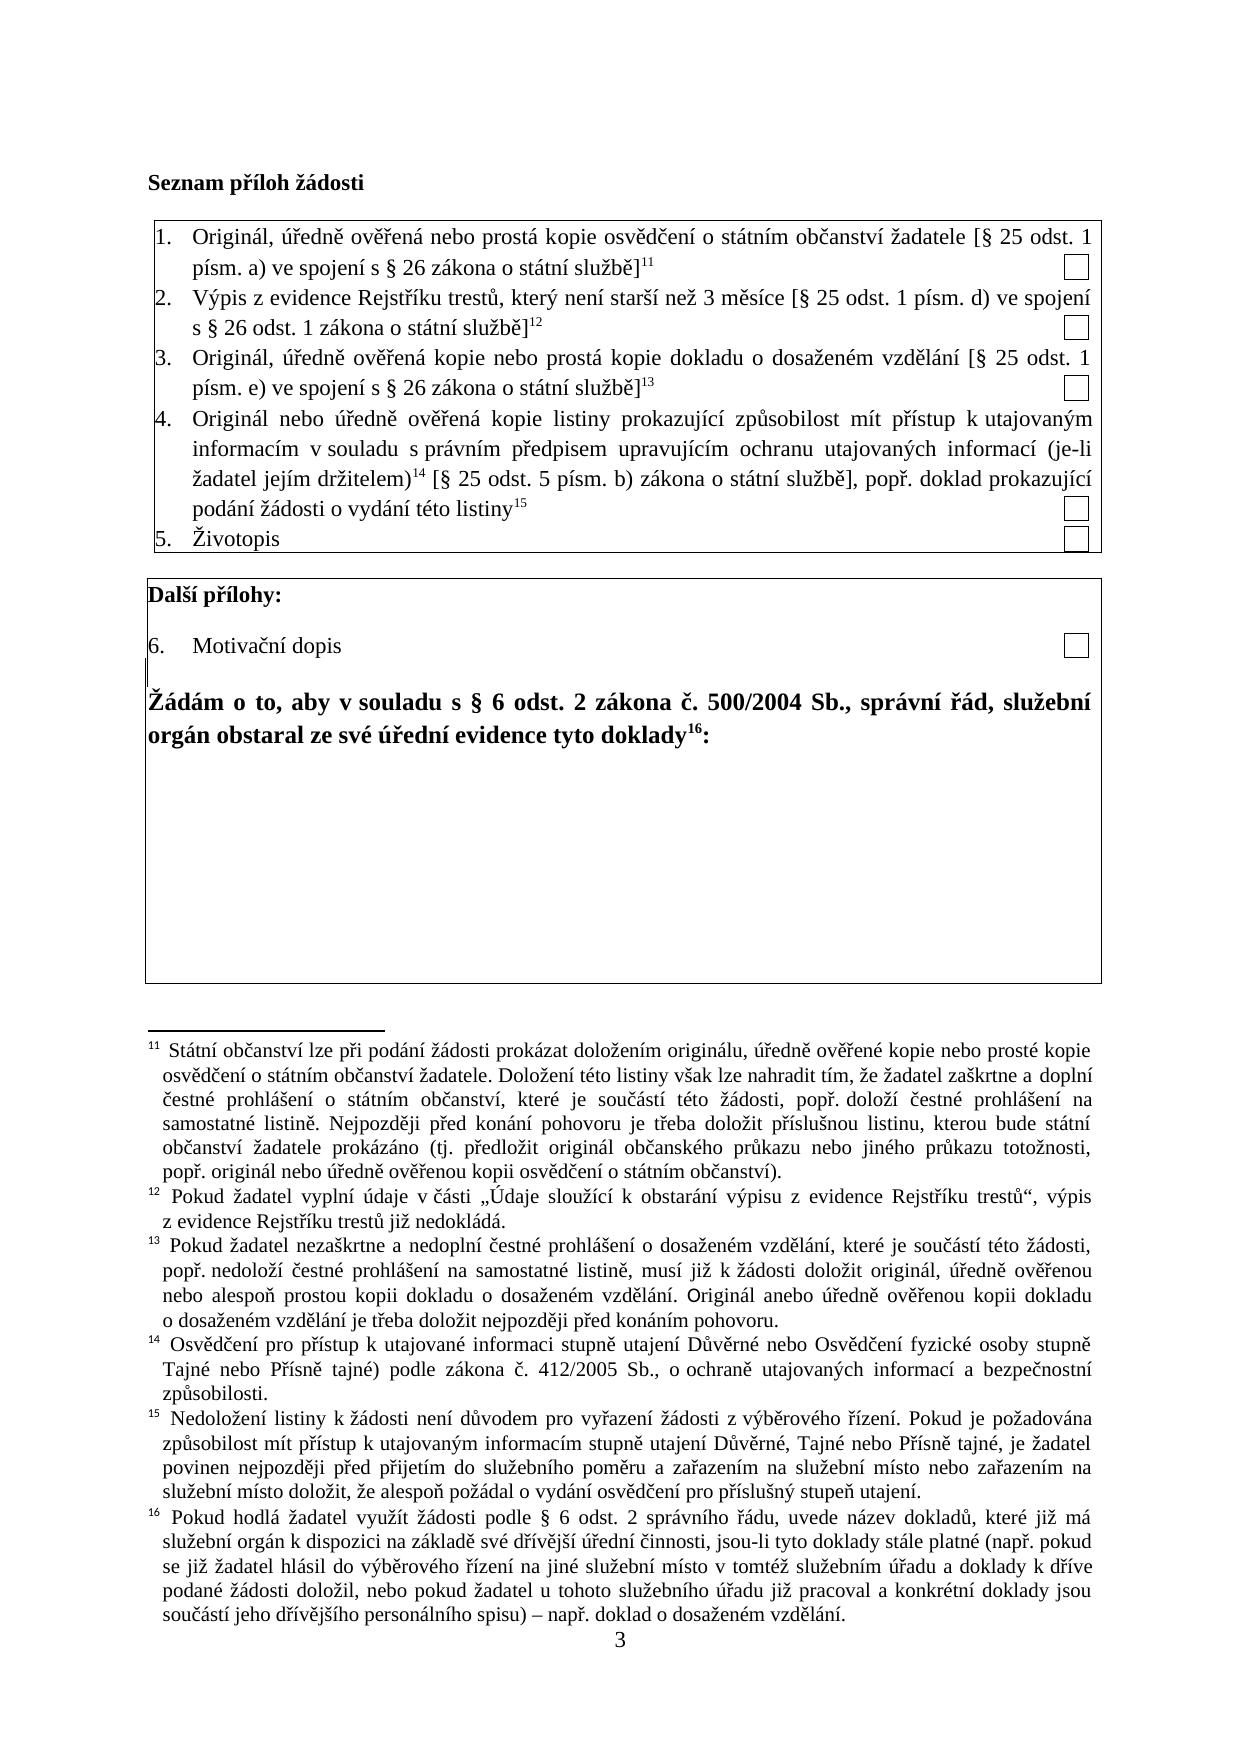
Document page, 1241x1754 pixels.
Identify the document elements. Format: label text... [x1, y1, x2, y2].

list Originál, úředně ověřená kopie nebo prostá kopie dokladu o dosaženém vzdělání [§ 25 odst. 1 písm. e) ve spojení s § 26 zákona o státní službě] [155, 341, 1101, 401]
list Originál nebo úředně ověřená kopie listiny prokazující způsobilost mít přístup k utajovaným informacím v souladu s právním předpisem upravujícím ochranu utajovaných informací (je-li žadatel jejím držitelem) [§ 25 odst. 5 písm. b) zákona o státní službě], popř. doklad prokazující podání žádosti o vydání této listiny [155, 401, 1101, 522]
text Další přílohy: [148, 579, 1101, 607]
list Životopis [155, 522, 1101, 552]
text Žádám o to, aby v souladu s § 6 odst. 2 zákona č. 500/2004 Sb., správní řád, služební orgán obstaral ze své úřední evidence tyto doklady: [146, 684, 1101, 749]
list Originál, úředně ověřená nebo prostá kopie osvědčení o státním občanství žadatele [§ 25 odst. 1 písm. a) ve spojení s § 26 zákona o státní službě] [155, 221, 1101, 280]
text Seznam příloh žádosti [148, 169, 1092, 196]
list Motivační dopis [148, 628, 1101, 658]
list Výpis z evidence Rejstříku trestů, který není starší než 3 měsíce [§ 25 odst. 1 písm. d) ve spojení s § 26 odst. 1 zákona o státní službě] [155, 281, 1101, 340]
